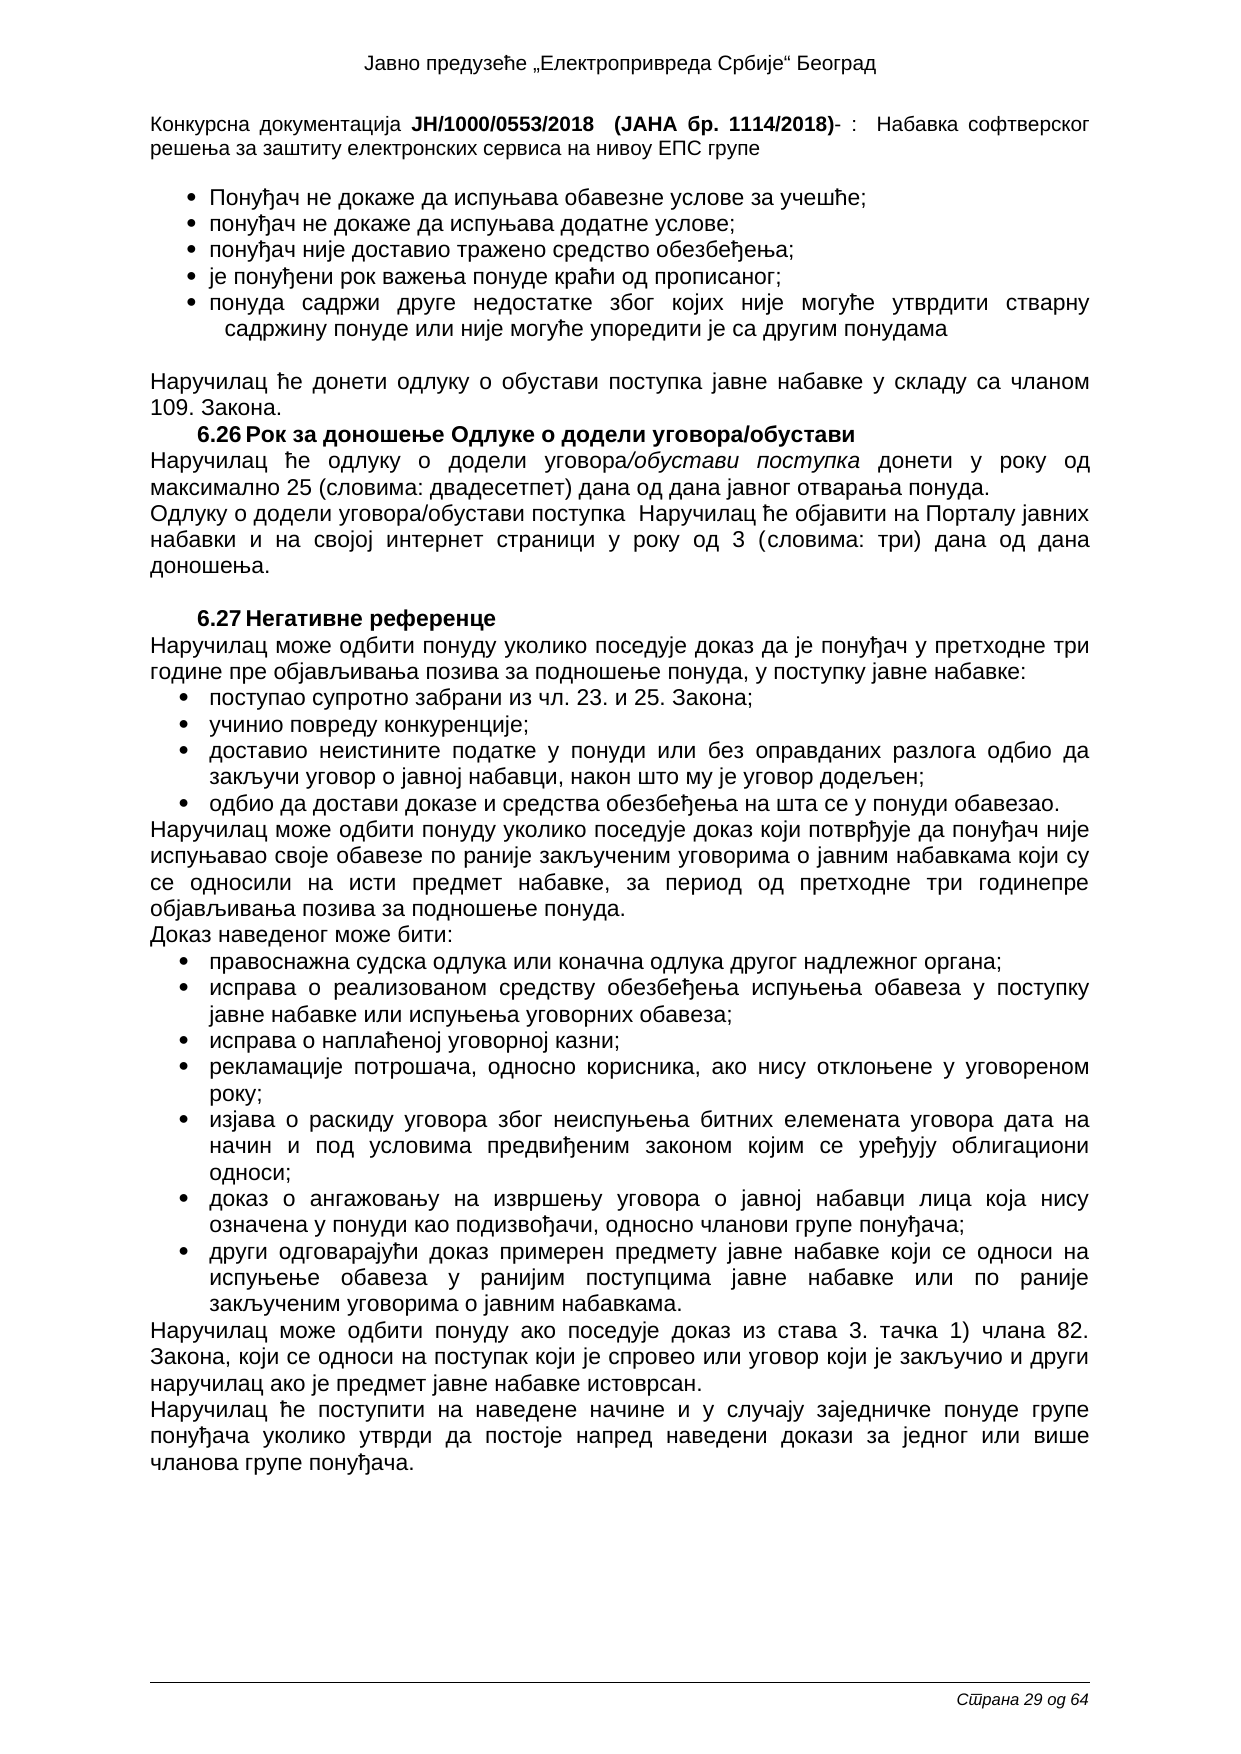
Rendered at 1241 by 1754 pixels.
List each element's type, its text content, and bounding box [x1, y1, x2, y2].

text други одговарајући доказ примерен предмету јавне набавке који се односи на испуњење обавеза у ранијим поступцима јавне набавке или по раније закљученим уговорима о јавним набавкама. [179, 1238, 1090, 1317]
text Одлуку о додели уговора/обустави поступка Наручилац ће објавити на Порталу јавних набавки и на својој интернет страници у року од 3 (словима: три) дана од дана доношења. [150, 500, 1090, 579]
text Наручилац може одбити понуду уколико поседује доказ који потврђује да понуђач није испуњавао своје обавезе по раније закљученим уговорима о јавним набавкама који су се односили на исти предмет набавке, за период од претходне три годинепре објављивања позива за подношење понуда. [150, 816, 1090, 921]
list понуда садржи друге недостатке због којих није могуће утврдити стварну садржину понуде или није могуће упоредити је са другим понудама [187, 289, 1090, 342]
list Негативне референце [197, 605, 1090, 632]
text исправа о реализованом средству обезбеђења испуњења обавеза у поступку јавне набавке или испуњења уговорних обавеза; [179, 974, 1090, 1027]
text исправа о наплаћеној уговорној казни; [179, 1027, 1090, 1053]
text правоснажна судска одлука или коначна одлука другог надлежног органа; [179, 948, 1090, 974]
text поступао супротно забрани из чл. 23. и 25. Закона; [179, 684, 1090, 711]
text Наручилац може одбити понуду ако поседује доказ из става 3. тачка 1) члана 82. Закона, који се односи на поступак који је спровео или уговор који је закључио и други наручилац ако је предмет јавне набавке истоврсан. [150, 1317, 1090, 1396]
text Наручилац може одбити понуду уколико поседује доказ да је понуђач у претходне три године пре објављивања позива за подношење понуда, у поступку јавне набавке: [150, 632, 1090, 684]
text учинио повреду конкуренције; [179, 711, 1090, 737]
text изјава о раскиду уговора због неиспуњења битних елемената уговора дата на начин и под условима предвиђеним законом којим се уређују облигациони односи; [179, 1106, 1090, 1185]
text одбио да достави доказе и средства обезбеђења на шта се у понуди обавезао. [179, 790, 1090, 816]
text рекламације потрошача, односно корисника, ако нису отклоњене у уговореном року; [179, 1053, 1090, 1106]
text Доказ наведеног може бити: [150, 921, 1090, 948]
list понуђач не докаже да испуњава додатне услове; [187, 210, 1090, 236]
text Наручилац ће донети одлуку о обустави поступка јавне набавке у складу са чланом 109. Закона. [150, 368, 1090, 421]
list Рок за доношење Одлуке о додели уговора/обустави [197, 421, 1090, 447]
text доказ о ангажовању на извршењу уговора о јавној набавци лица која нису означена у понуди као подизвођачи, односно чланови групе понуђача; [179, 1185, 1090, 1238]
list је понуђени рок важења понуде краћи од прописаног; [187, 263, 1090, 289]
list Понуђач не докаже да испуњава обавезне услове за учешће; [187, 183, 1090, 210]
text Наручилац ће поступити на наведене начине и у случају заједничке понуде групе понуђача уколико утврди да постоје напред наведени докази за једног или више чланова групе понуђача. [150, 1396, 1090, 1475]
list понуђач није доставио тражено средство обезбеђења; [187, 236, 1090, 263]
text доставио неистините податке у понуди или без оправданих разлога одбио да закључи уговор о јавној набавци, након што му је уговор додељен; [179, 737, 1090, 790]
text Наручилац ће одлуку о додели уговора/обустави поступка донети у року од максимално 25 (словима: двадесетпет) дана од дана јавног отварања понуда. [150, 447, 1090, 500]
